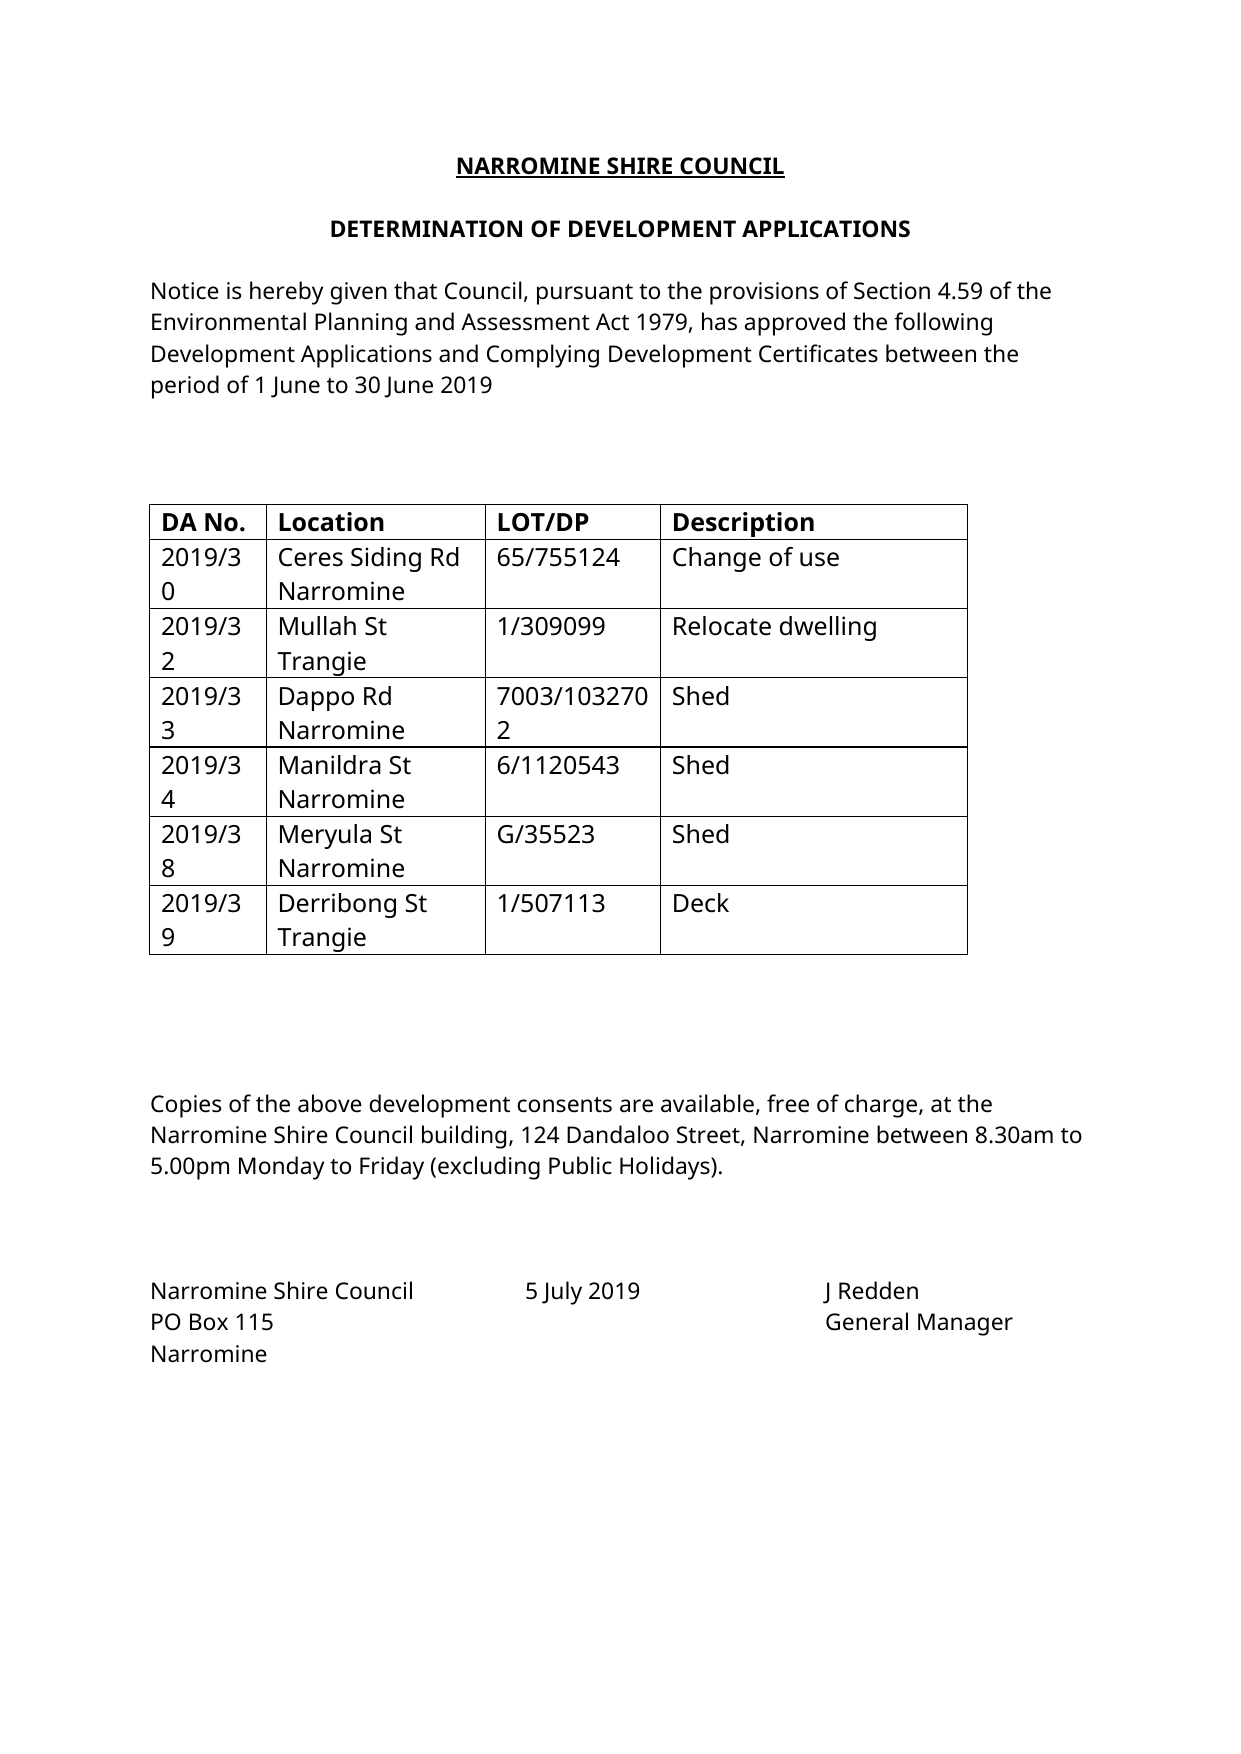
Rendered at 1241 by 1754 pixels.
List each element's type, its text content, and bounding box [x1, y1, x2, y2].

text Notice is hereby given that Council, pursuant to the provisions of Section 4.59 of the Environmental Planning and Assessment Act 1979, has approved the following Development Applications and Complying Development Certificates between the period of 1 June to 30 June 2019 [150, 275, 1090, 400]
table_cell Shed [661, 748, 967, 816]
text DETERMINATION OF DEVELOPMENT APPLICATIONS [150, 212, 1090, 244]
table_cell Meryula St Narromine [267, 817, 485, 885]
table_cell Dappo Rd Narromine [267, 678, 485, 746]
table_cell 2019/32 [150, 609, 266, 677]
table_cell Relocate dwelling [661, 609, 967, 677]
table_cell 7003/1032702 [486, 678, 660, 746]
table_cell 2019/30 [150, 540, 266, 608]
text Narromine [150, 1337, 1090, 1369]
table_cell Change of use [661, 540, 967, 608]
table_cell Shed [661, 817, 967, 885]
text NARROMINE SHIRE COUNCIL [150, 150, 1090, 181]
table_cell 65/755124 [486, 540, 660, 608]
table_cell Manildra St Narromine [267, 748, 485, 816]
table_header LOT/DP [486, 505, 660, 539]
table_cell 1/309099 [486, 609, 660, 677]
table_cell 2019/39 [150, 886, 266, 954]
table_cell 2019/38 [150, 817, 266, 885]
table_header Location [267, 505, 485, 539]
table_cell Deck [661, 886, 967, 954]
text Narromine Shire Council 5 July 2019 J Redden [150, 1275, 1090, 1306]
table_cell Derribong St Trangie [267, 886, 485, 954]
table_cell 2019/34 [150, 748, 266, 816]
text Copies of the above development consents are available, free of charge, at the Narromine Shire Council building, 124 Dandaloo Street, Narromine between 8.30am to 5.00pm Monday to Friday (excluding Public Holidays). [150, 1087, 1090, 1181]
text PO Box 115 General Manager [150, 1306, 1090, 1337]
table_cell Ceres Siding Rd Narromine [267, 540, 485, 608]
table_header Description [661, 505, 967, 539]
table_cell Shed [661, 678, 967, 746]
table_cell 6/1120543 [486, 748, 660, 816]
table_cell G/35523 [486, 817, 660, 885]
table_header DA No. [150, 505, 266, 539]
table_cell 1/507113 [486, 886, 660, 954]
table_cell Mullah St Trangie [267, 609, 485, 677]
table_cell 2019/33 [150, 678, 266, 746]
